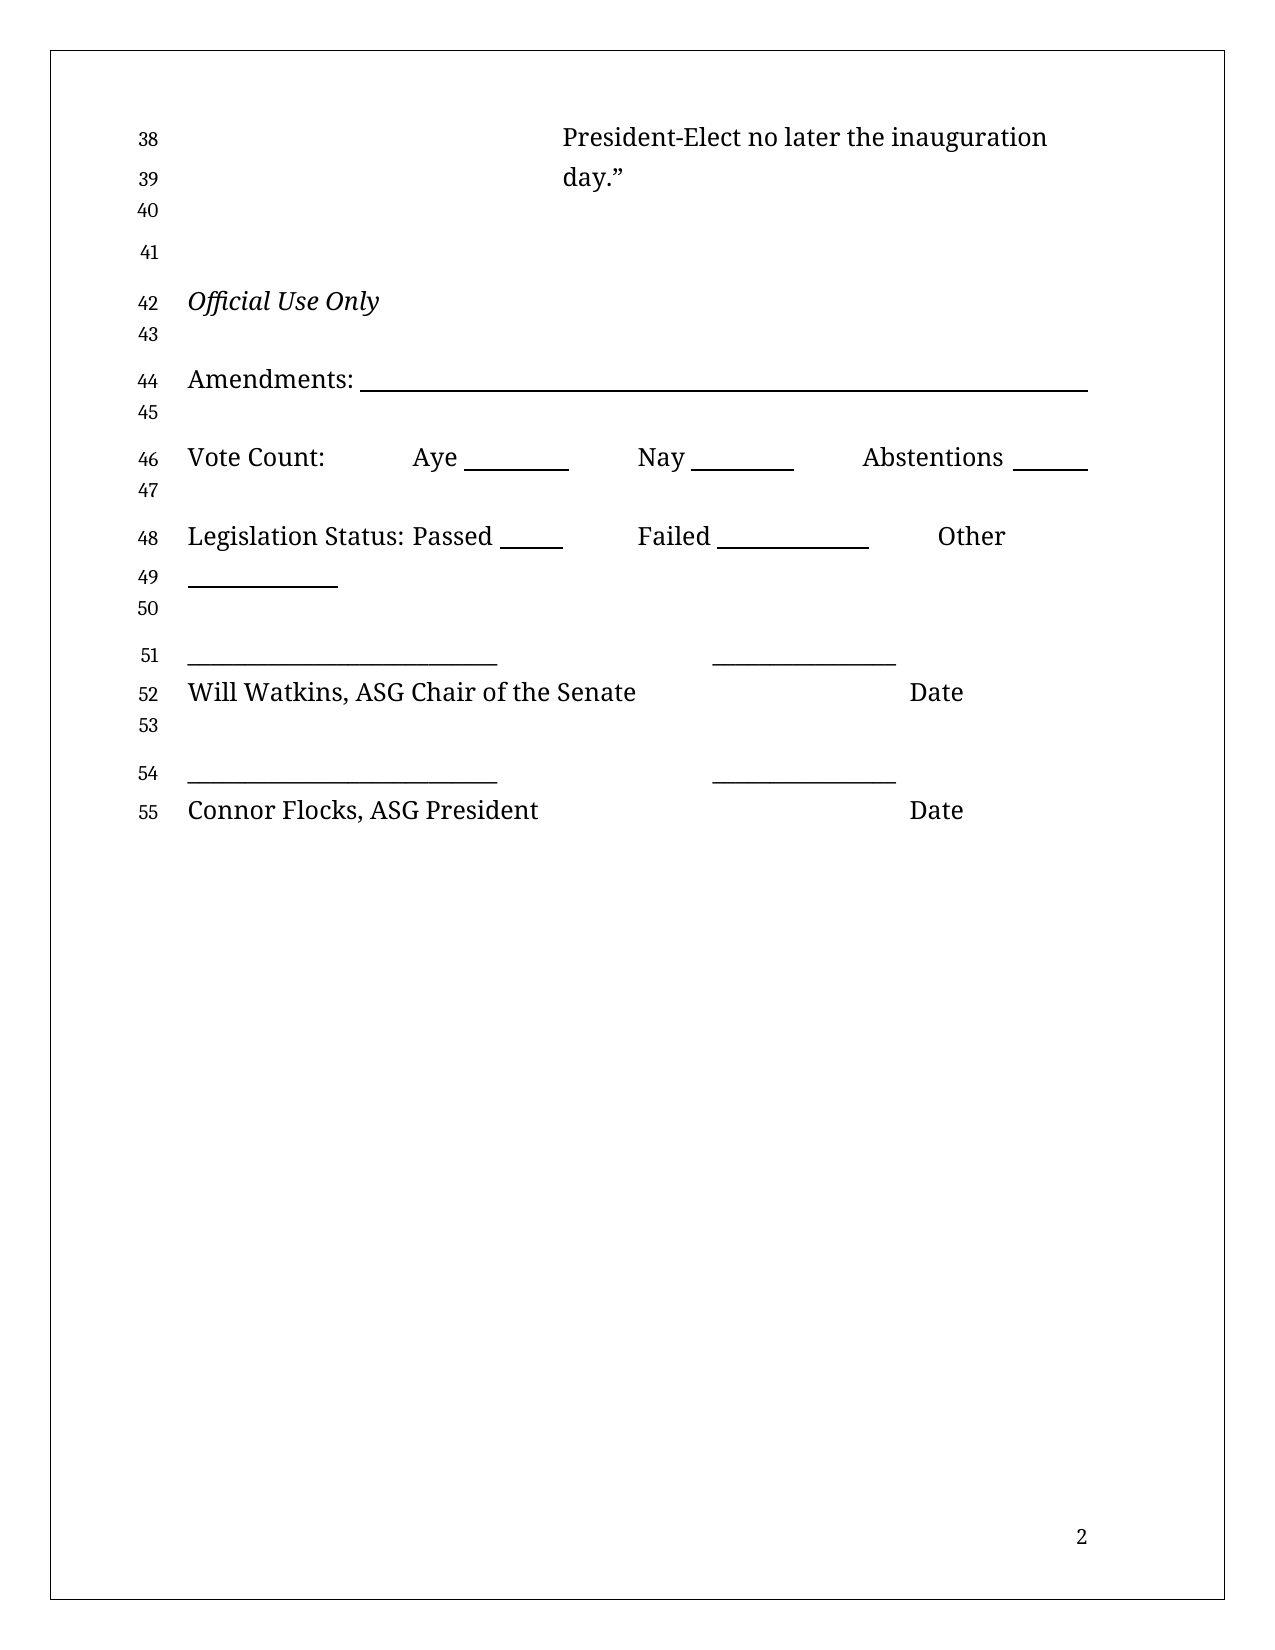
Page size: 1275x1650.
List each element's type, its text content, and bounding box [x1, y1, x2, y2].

text ___________________________ ________________ [187, 636, 1087, 670]
text Connor Flocks, ASG President Date [187, 792, 1087, 826]
text Official Use Only [187, 283, 1087, 317]
text Legislation Status: Passed Failed Other [187, 518, 1087, 591]
text Will Watkins, ASG Chair of the Senate Date [187, 675, 1087, 709]
text Amendments: [187, 361, 1087, 396]
text Vote Count: Aye Nay Abstentions [187, 440, 1087, 474]
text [187, 120, 1087, 193]
text ___________________________ ________________ [187, 753, 1087, 787]
